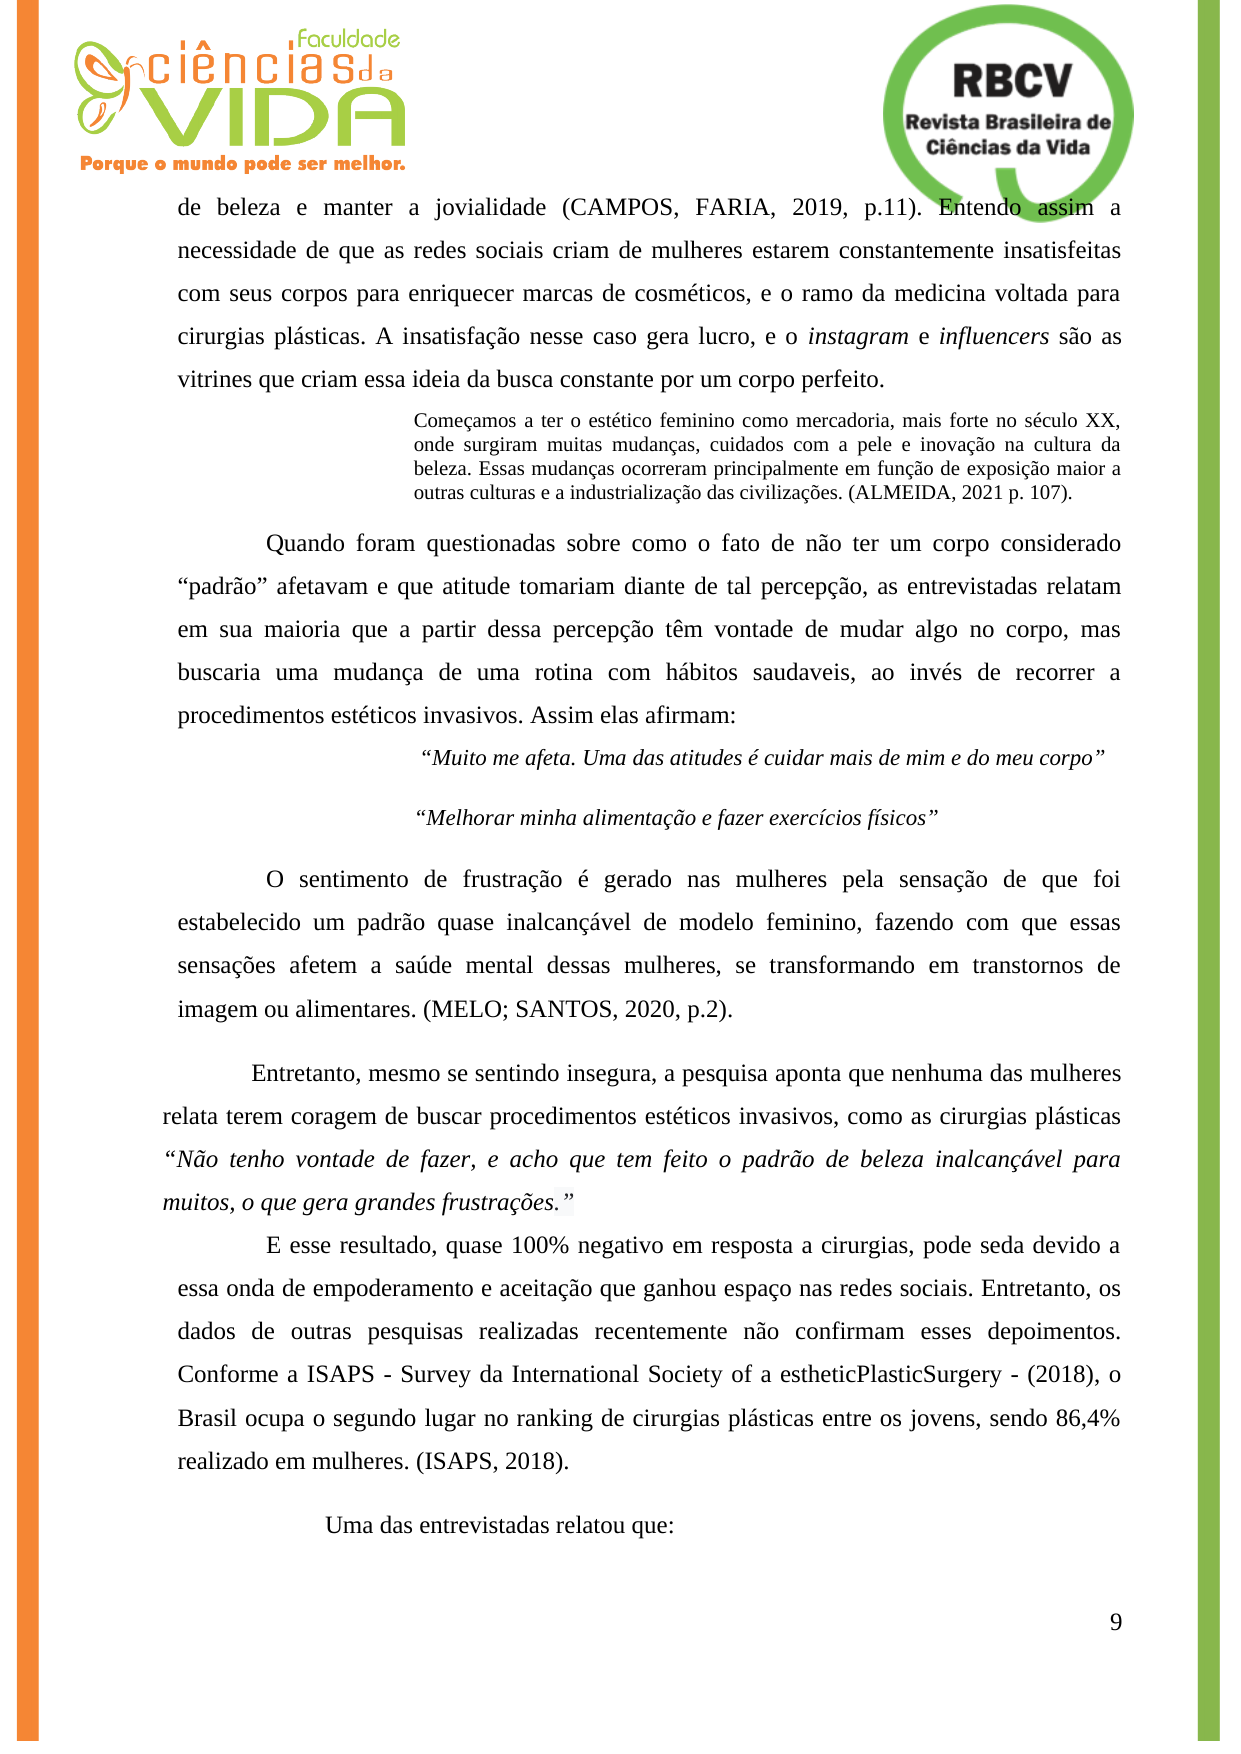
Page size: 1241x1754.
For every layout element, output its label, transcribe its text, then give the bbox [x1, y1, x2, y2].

text “Muito me afeta. Uma das atitudes é cuidar mais de mim e do meu corpo” [413, 744, 1122, 770]
text Entretanto, mesmo se sentindo insegura, a pesquisa aponta que nenhuma das mulheres relata terem coragem de buscar procedimentos estéticos invasivos, como as cirurgias plásticas “Não tenho vontade de fazer, e acho que tem feito o padrão de beleza inalcançável para muitos, o que gera grandes frustrações.” [162, 1058, 1122, 1216]
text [177, 192, 1122, 393]
text Uma das entrevistadas relatou que: [177, 1510, 1122, 1538]
text Quando foram questionadas sobre como o fato de não ter um corpo considerado “padrão” afetavam e que atitude tomariam diante de tal percepção, as entrevistadas relatam em sua maioria que a partir dessa percepção têm vontade de mudar algo no corpo, mas buscaria uma mudança de uma rotina com hábitos saudaveis, ao invés de recorrer a procedimentos estéticos invasivos. Assim elas afirmam: [177, 528, 1122, 729]
text “Melhorar minha alimentação e fazer exercícios físicos” [413, 804, 1122, 830]
list E esse resultado, quase 100% negativo em resposta a cirurgias, pode seda devido a essa onda de empoderamento e aceitação que ganhou espaço nas redes sociais. Entretanto, os dados de outras pesquisas realizadas recentemente não confirmam esses depoimentos. Conforme a ISAPS - Survey da International Society of a estheticPlasticSurgery - (2018), o Brasil ocupa o segundo lugar no ranking de cirurgias plásticas entre os jovens, sendo 86,4% realizado em mulheres. (ISAPS, 2018). [177, 1230, 1122, 1474]
picture [16, 0, 1220, 1741]
list O sentimento de frustração é gerado nas mulheres pela sensação de que foi estabelecido um padrão quase inalcançável de modelo feminino, fazendo com que essas sensações afetem a saúde mental dessas mulheres, se transformando em transtornos de imagem ou alimentares. (MELO; SANTOS, 2020, p.2). [177, 864, 1122, 1022]
text Começamos a ter o estético feminino como mercadoria, mais forte no século XX, onde surgiram muitas mudanças, cuidados com a pele e inovação na cultura da beleza. Essas mudanças ocorreram principalmente em função de exposição maior a outras culturas e a industrialização das civilizações. (ALMEIDA, 2021 p. 107). [413, 408, 1122, 504]
